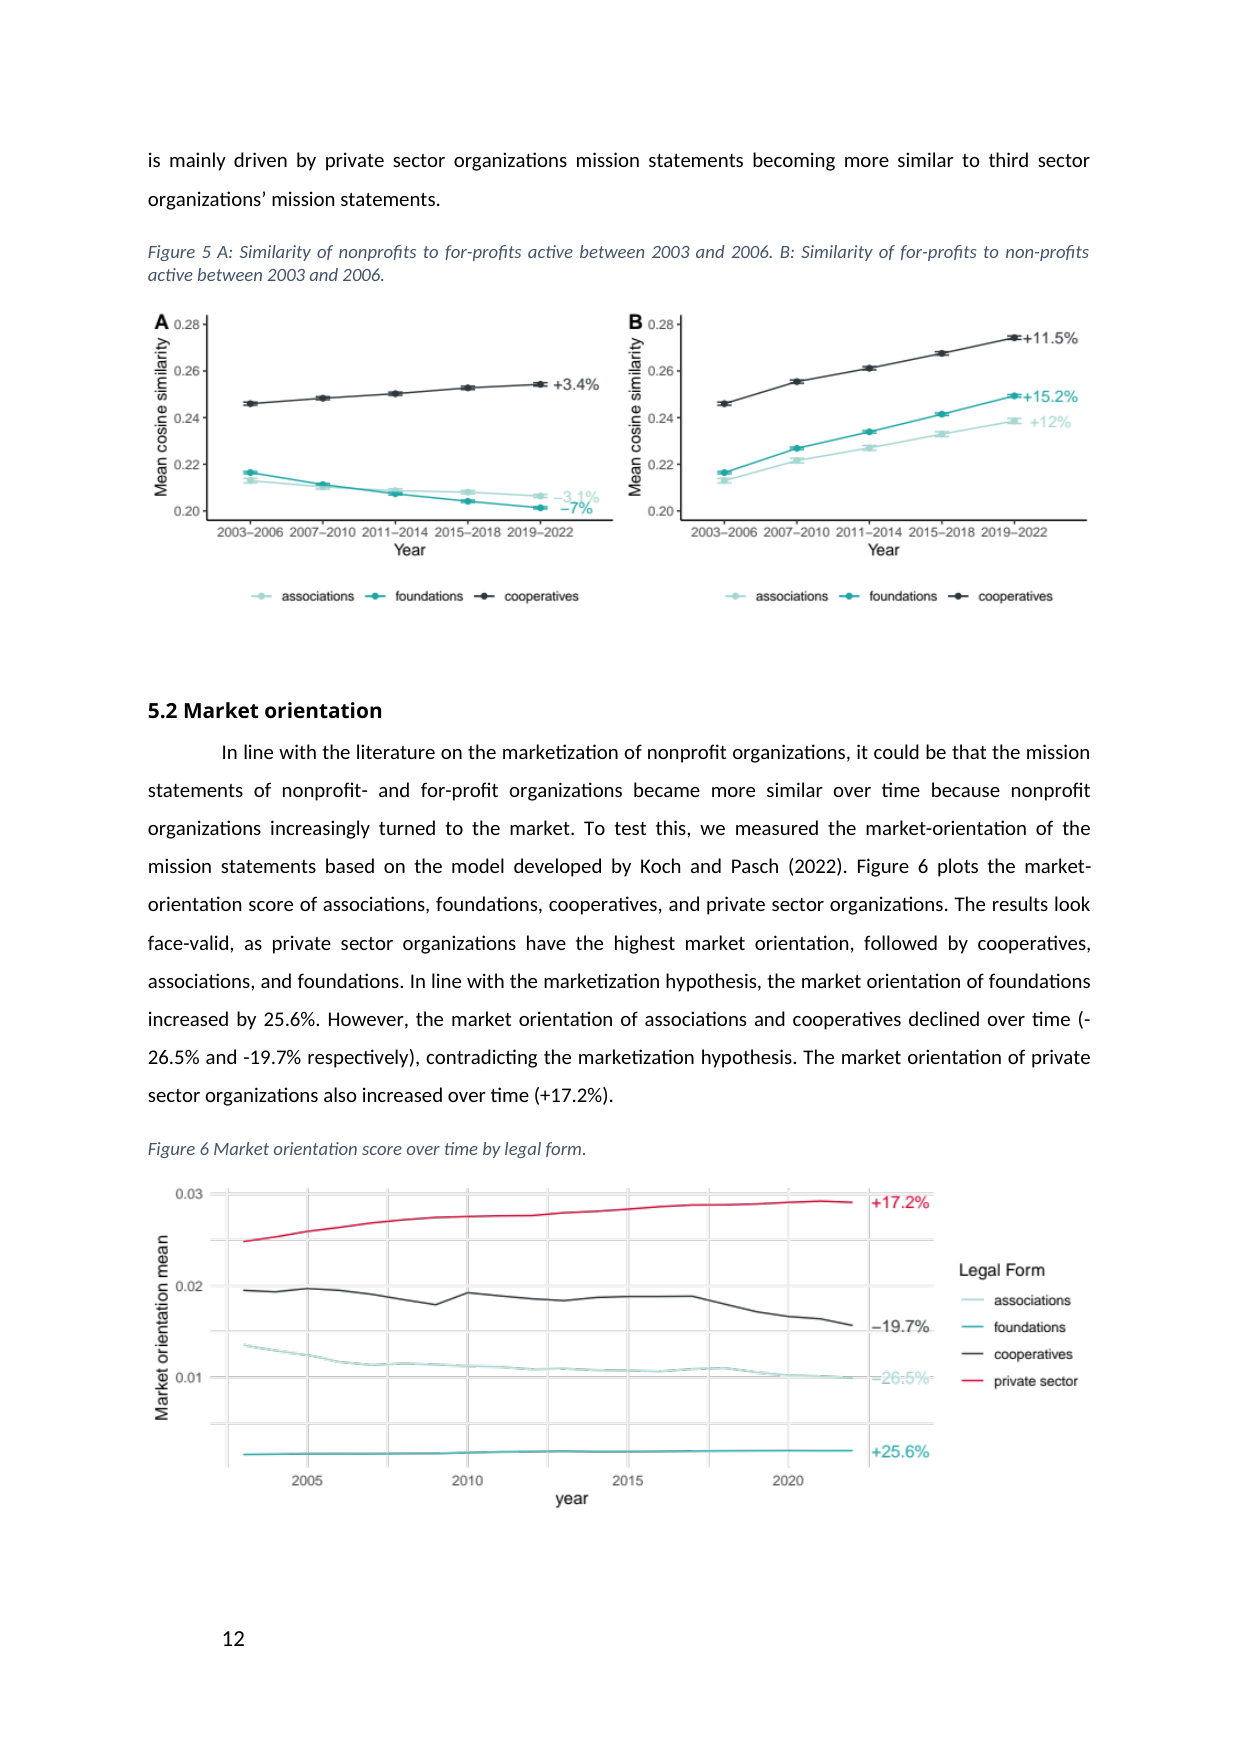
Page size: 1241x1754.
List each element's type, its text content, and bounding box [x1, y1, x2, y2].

text In line with the literature on the marketization of nonprofit organizations, it could be that the mission statements of nonprofit- and for-profit organizations became more similar over time because nonprofit organizations increasingly turned to the market. To test this, we measured the market-orientation of the mission statements based on the model developed by Koch and Pasch (2022). Figure 6 plots the market-orientation score of associations, foundations, cooperatives, and private sector organizations. The results look face-valid, as private sector organizations have the highest market orientation, followed by cooperatives, associations, and foundations. In line with the marketization hypothesis, the market orientation of foundations increased by 25.6%. However, the market orientation of associations and cooperatives declined over time (-26.5% and -19.7% respectively), contradicting the marketization hypothesis. The market orientation of private sector organizations also increased over time (+17.2%). [148, 739, 1093, 1108]
text Figure 5 A: Similarity of nonprofits to for-profits active between 2003 and 2006. B: Similarity of for-profits to non-profits active between 2003 and 2006. [148, 241, 1093, 286]
text Figure 6 Market orientation score over time by legal form. [148, 1137, 1093, 1160]
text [148, 148, 1093, 211]
subtitle 5.2 Market orientation [148, 697, 1093, 725]
